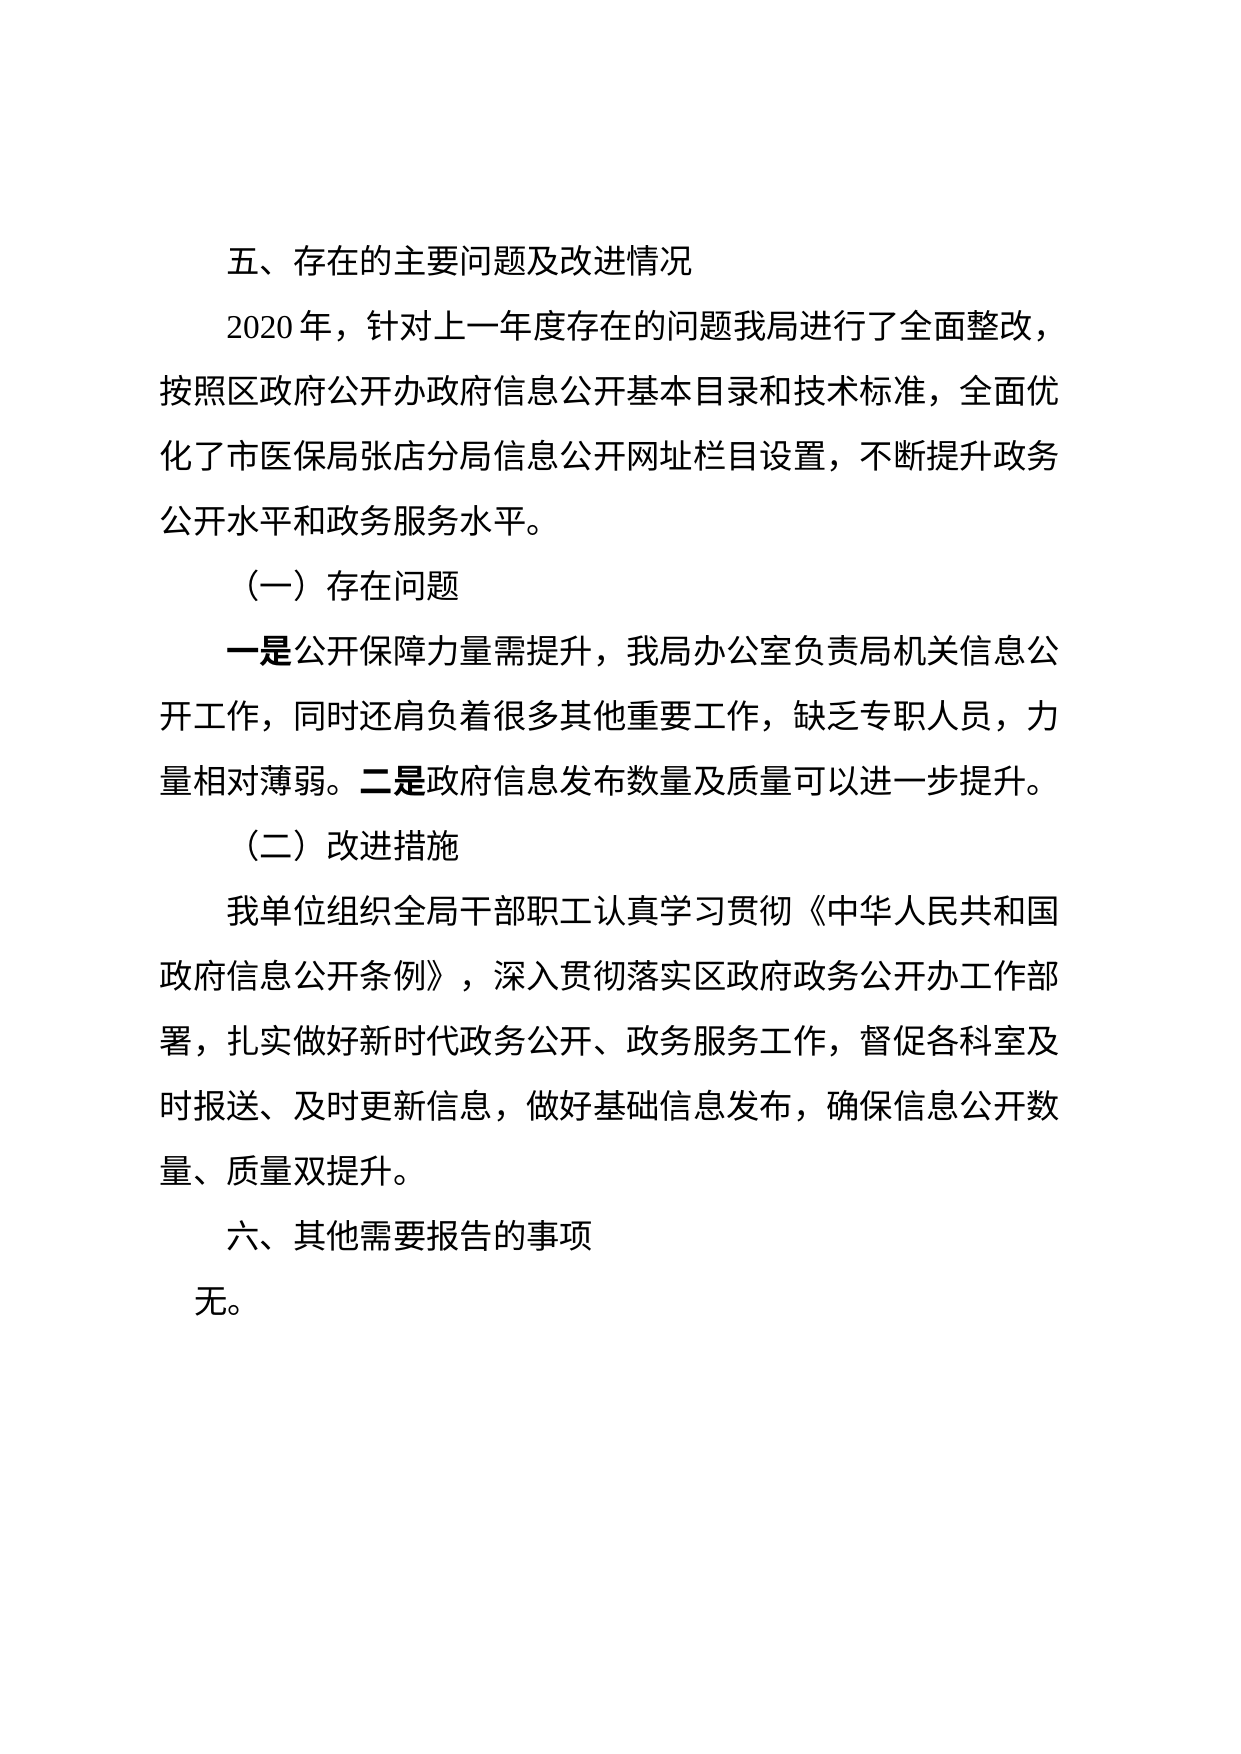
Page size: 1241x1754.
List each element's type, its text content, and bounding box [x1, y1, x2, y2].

list 我单位组织全局干部职工认真学习贯彻《中华人民共和国政府信息公开条例》，深入贯彻落实区政府政务公开办工作部署，扎实做好新时代政务公开、政务服务工作，督促各科室及时报送、及时更新信息，做好基础信息发布，确保信息公开数量、质量双提升。 [159, 877, 1081, 1202]
list （二）改进措施 [159, 812, 1081, 877]
list 一是公开保障力量需提升，我局办公室负责局机关信息公开工作，同时还肩负着很多其他重要工作，缺乏专职人员，力量相对薄弱。二是政府信息发布数量及质量可以进一步提升。 [159, 617, 1081, 812]
list 无。 [159, 1267, 1081, 1332]
list 五、存在的主要问题及改进情况 [159, 227, 1081, 292]
list 六、其他需要报告的事项 [159, 1202, 1081, 1267]
list （一）存在问题 [159, 552, 1081, 617]
list 2020年，针对上一年度存在的问题我局进行了全面整改，按照区政府公开办政府信息公开基本目录和技术标准，全面优化了市医保局张店分局信息公开网址栏目设置，不断提升政务公开水平和政务服务水平。 [159, 292, 1081, 552]
